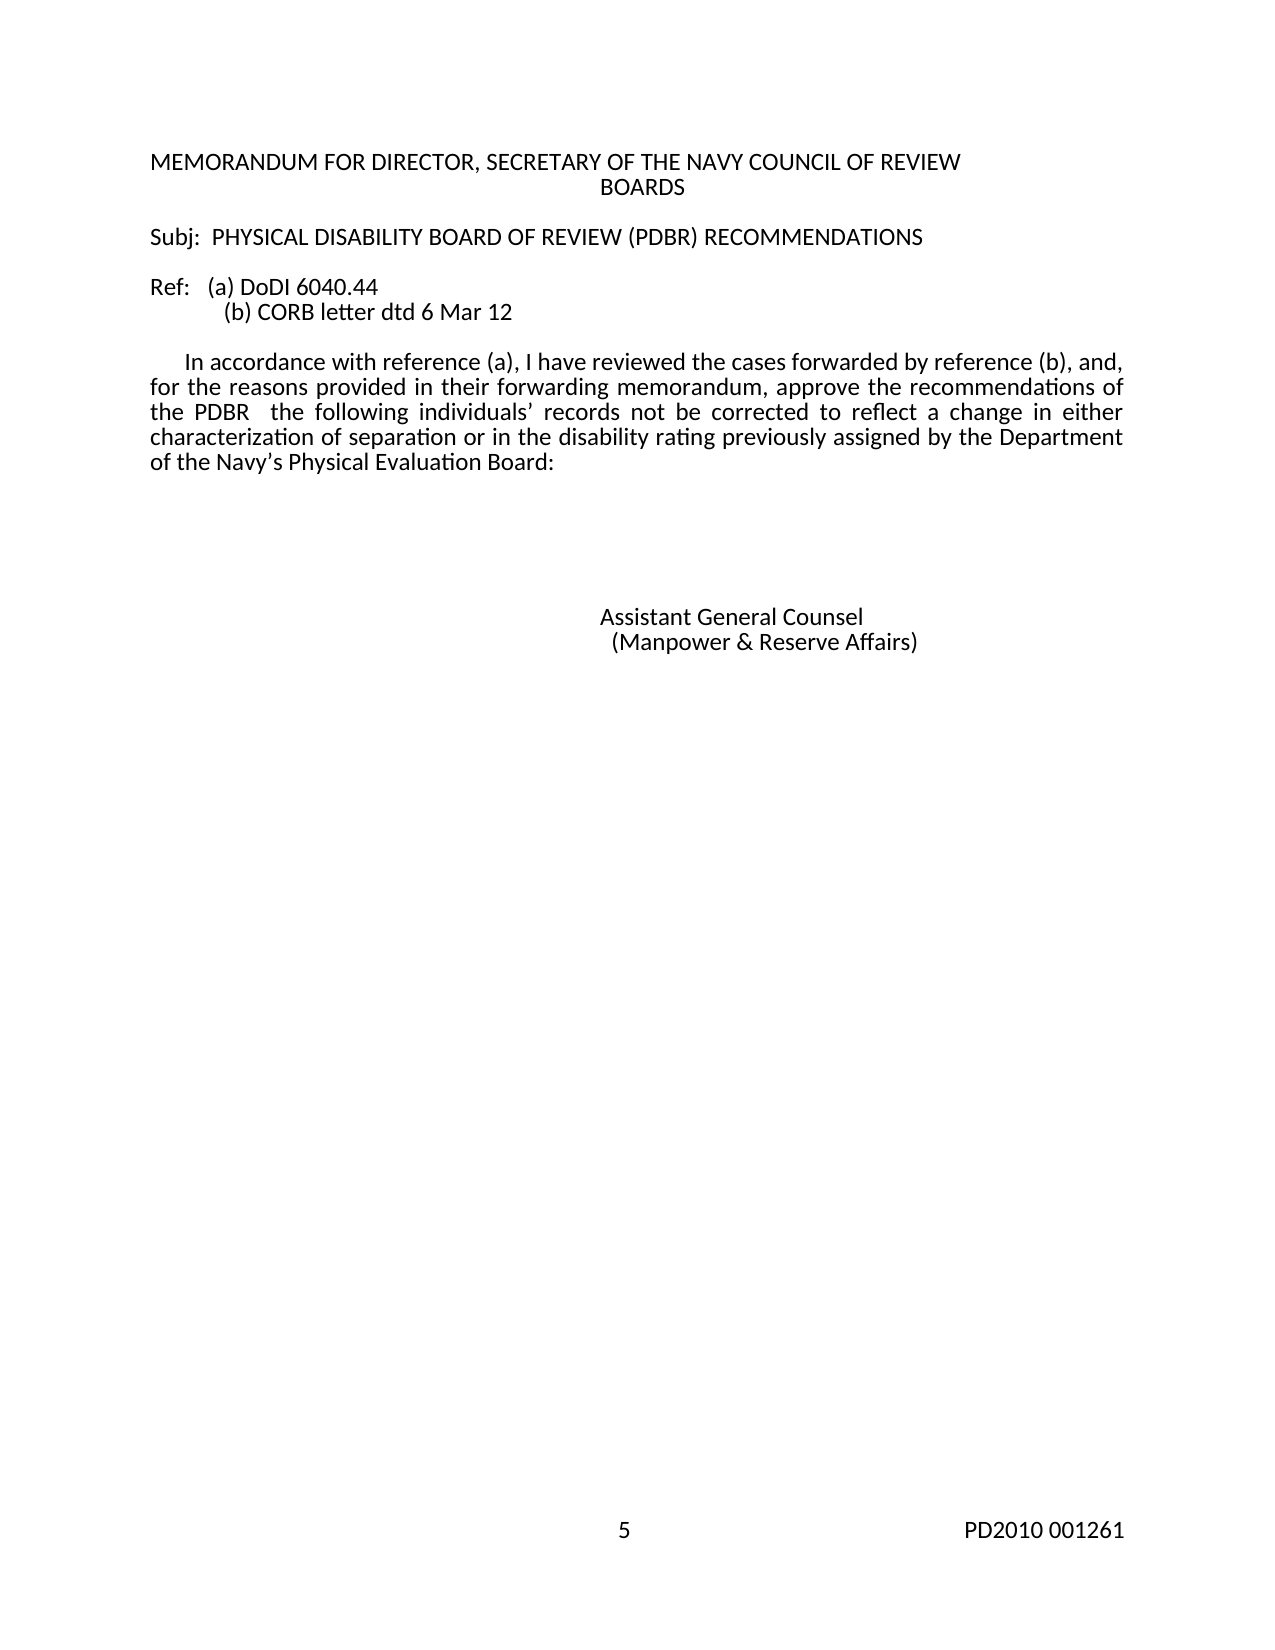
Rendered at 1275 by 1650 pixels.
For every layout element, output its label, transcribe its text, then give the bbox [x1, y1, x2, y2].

text Assistant General Counsel [150, 606, 1125, 631]
text MEMORANDUM FOR DIRECTOR, SECRETARY OF THE NAVY COUNCIL OF REVIEW [150, 150, 1125, 175]
text BOARDS [150, 175, 1125, 200]
text Ref: (a) DoDI 6040.44 [150, 275, 1125, 300]
text In accordance with reference (a), I have reviewed the cases forwarded by reference (b), and, for the reasons provided in their forwarding memorandum, approve the recommendations of the PDBR the following individuals’ records not be corrected to reflect a change in either characterization of separation or in the disability rating previously assigned by the Department of the Navy’s Physical Evaluation Board: [150, 350, 1125, 475]
text (Manpower & Reserve Affairs) [150, 631, 1125, 656]
text (b) CORB letter dtd 6 Mar 12 [150, 300, 1125, 325]
text Subj: PHYSICAL DISABILITY BOARD OF REVIEW (PDBR) RECOMMENDATIONS [150, 225, 1125, 250]
